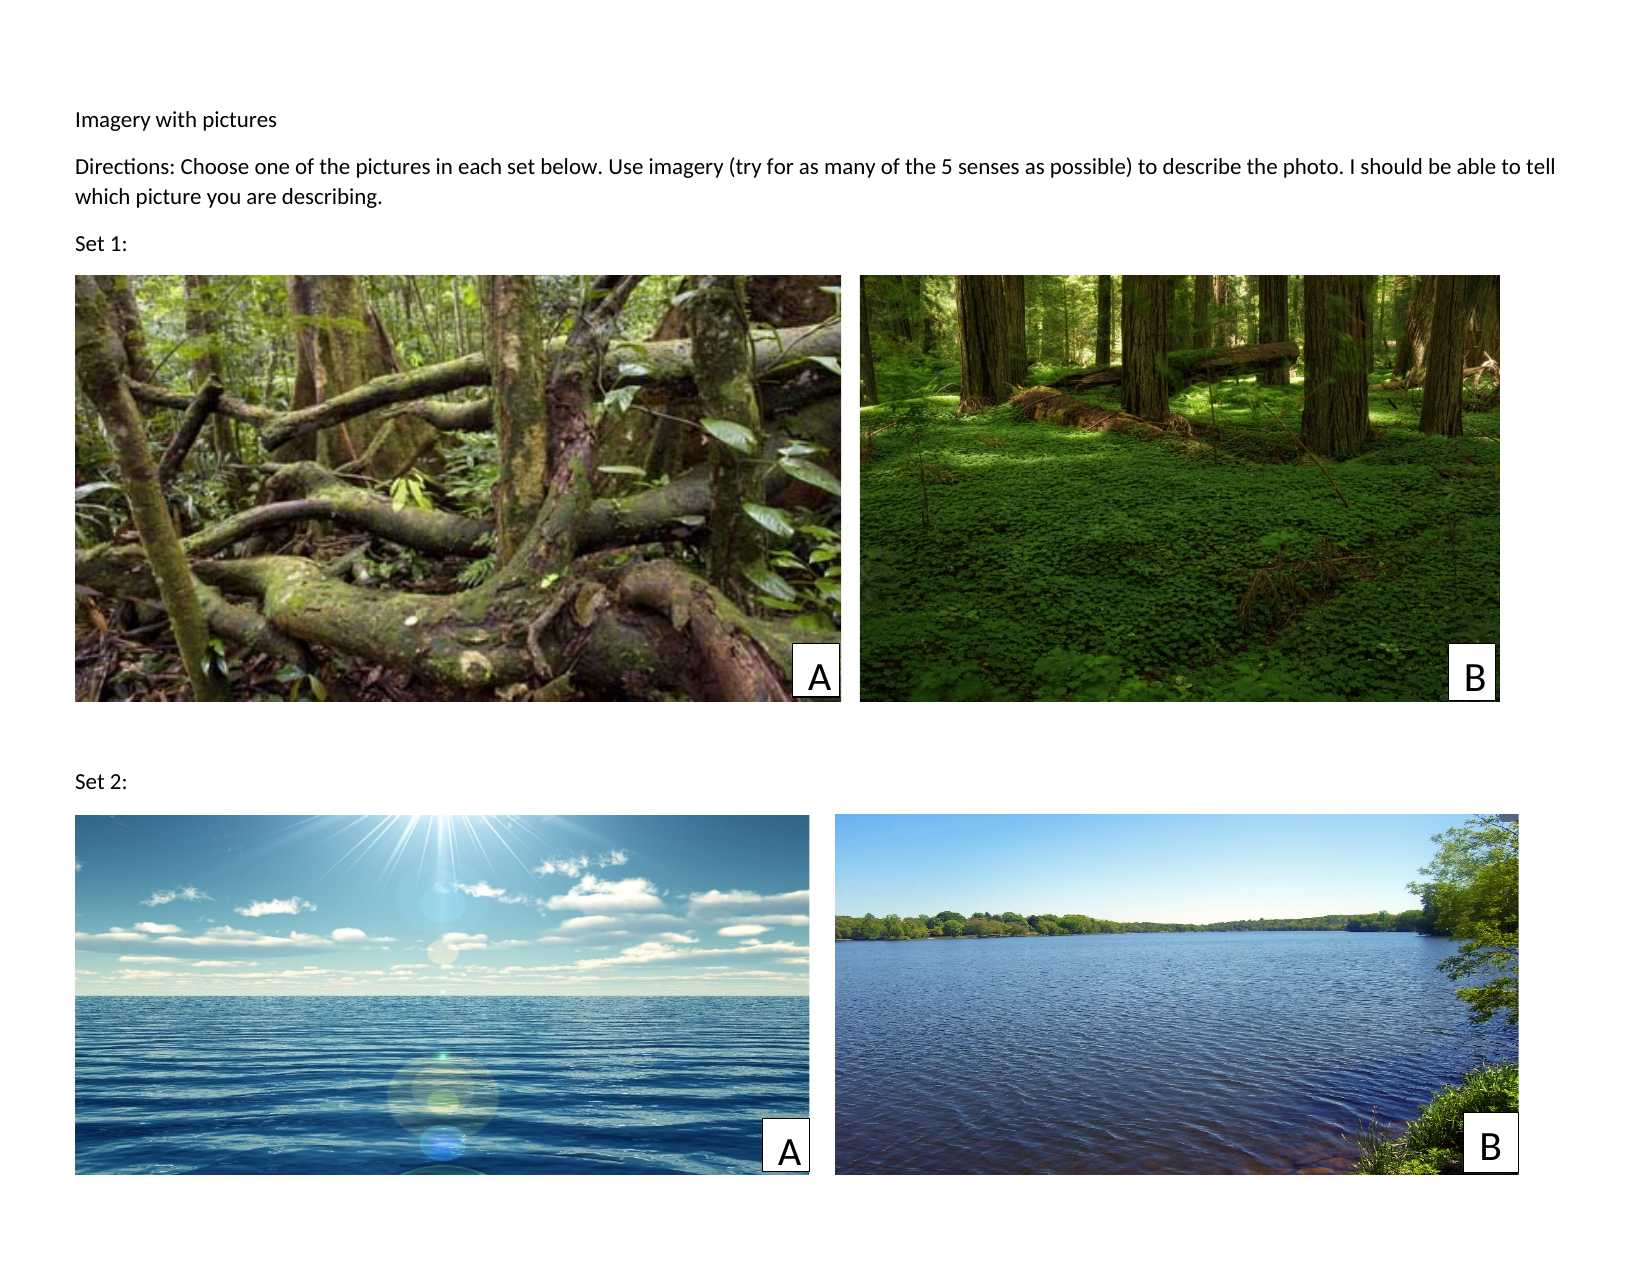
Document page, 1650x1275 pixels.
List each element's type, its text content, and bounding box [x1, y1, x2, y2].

picture [859, 275, 1500, 702]
text Set 2: [75, 767, 1575, 795]
picture [75, 815, 810, 1175]
picture [75, 275, 842, 702]
text Imagery with pictures [75, 105, 1575, 133]
picture [835, 814, 1519, 1175]
text Set 1: [75, 229, 1575, 257]
text Directions: Choose one of the pictures in each set below. Use imagery (try for as many of the 5 senses as possible) to describe the photo. I should be able to tell which picture you are describing. [75, 152, 1575, 210]
